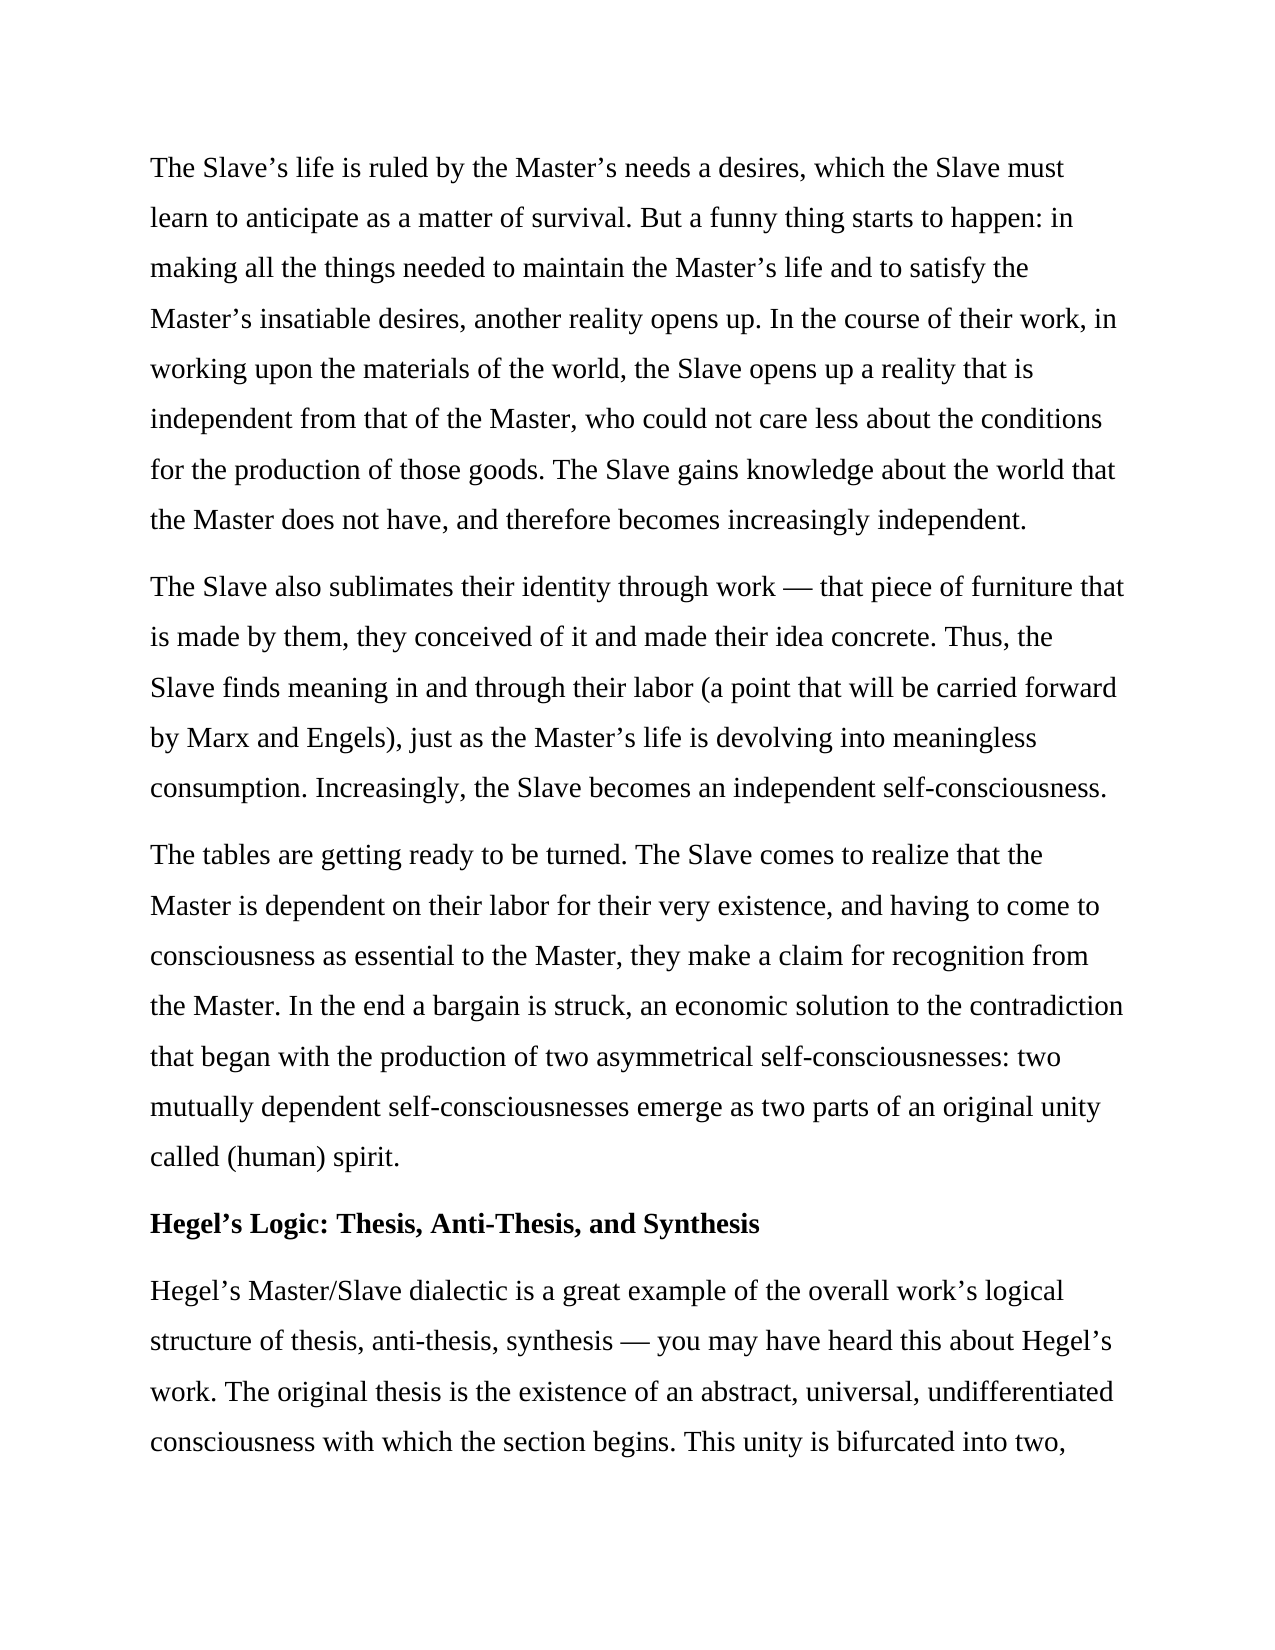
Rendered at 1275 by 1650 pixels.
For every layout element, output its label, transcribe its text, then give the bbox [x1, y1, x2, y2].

text The Slave’s life is ruled by the Master’s needs a desires, which the Slave must learn to anticipate as a matter of survival. But a funny thing starts to happen: in making all the things needed to maintain the Master’s life and to satisfy the Master’s insatiable desires, another reality opens up. In the course of their work, in working upon the materials of the world, the Slave opens up a reality that is independent from that of the Master, who could not care less about the conditions for the production of those goods. The Slave gains knowledge about the world that the Master does not have, and therefore becomes increasingly independent. [150, 150, 1125, 536]
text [150, 1273, 1125, 1458]
text The tables are getting ready to be turned. The Slave comes to realize that the Master is dependent on their labor for their very existence, and having to come to consciousness as essential to the Master, they make a claim for recognition from the Master. In the end a bargain is struck, an economic solution to the contradiction that began with the production of two asymmetrical self-consciousnesses: two mutually dependent self-consciousnesses emerge as two parts of an original unity called (human) spirit. [150, 837, 1125, 1173]
text Hegel’s Logic: Thesis, Anti-Thesis, and Synthesis [150, 1206, 1125, 1240]
text The Slave also sublimates their identity through work — that piece of furniture that is made by them, they conceived of it and made their idea concrete. Thus, the Slave finds meaning in and through their labor (a point that will be carried forward by Marx and Engels), just as the Master’s life is devolving into meaningless consumption. Increasingly, the Slave becomes an independent self-consciousness. [150, 569, 1125, 804]
